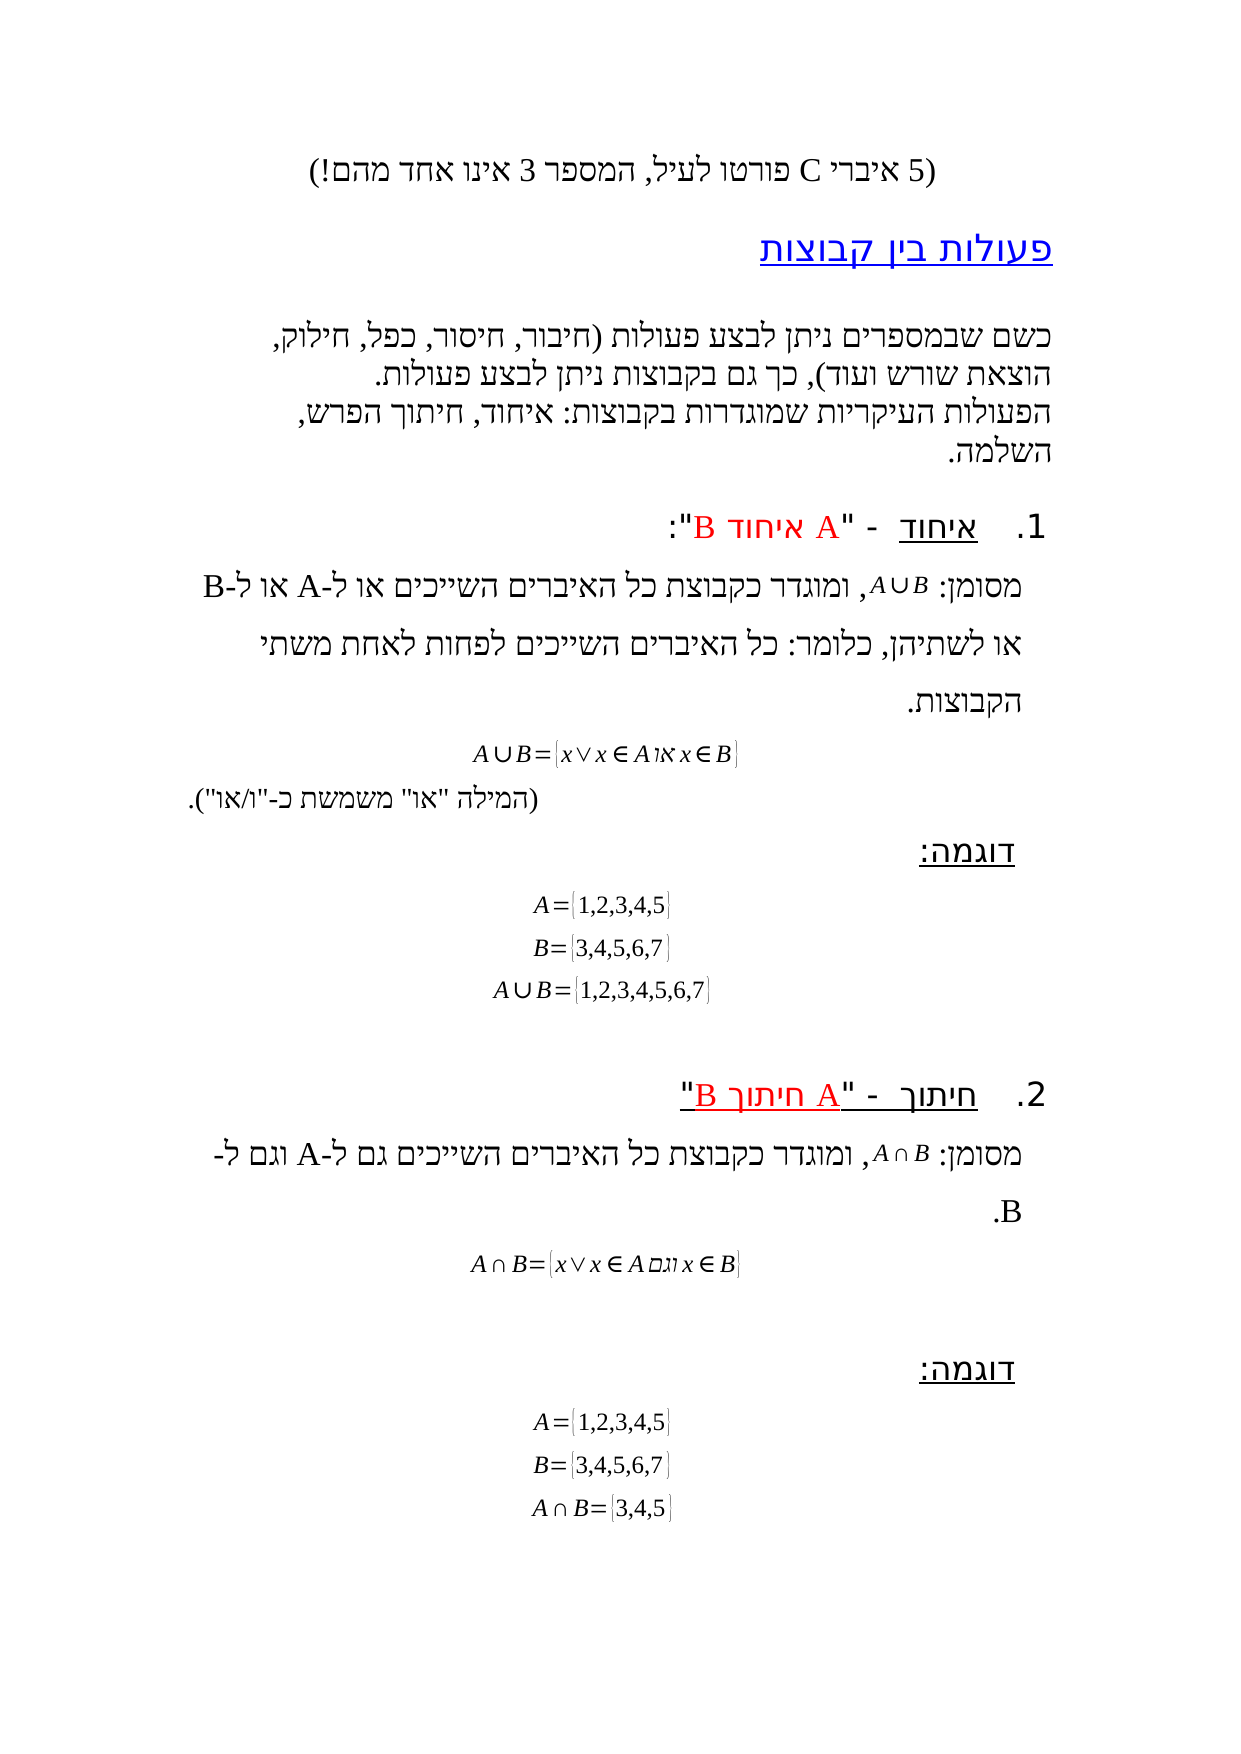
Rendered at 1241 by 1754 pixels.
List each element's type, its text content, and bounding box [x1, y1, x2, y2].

text מסומן: , ומוגדר כקבוצת כל האיברים השייכים או ל-A או ל-B או לשתיהן, כלומר: כל האיברים השייכים לפחות לאחת משתי הקבוצות. [187, 566, 1023, 720]
text הפעולות העיקריות שמוגדרות בקבוצות: איחוד, חיתוך הפרש, השלמה. [187, 393, 1053, 469]
text (5 איברי C פורטו לעיל, המספר 3 אינו אחד מהם!) [187, 150, 1053, 188]
text מסומן: , ומוגדר כקבוצת כל האיברים השייכים גם ל-A וגם ל-B. [187, 1134, 1023, 1230]
list איחוד - "A איחוד B": [187, 508, 1015, 547]
text (המילה "או" משמשת כ-"ו/או"). [187, 781, 1015, 815]
text כשם שבמספרים ניתן לבצע פעולות (חיבור, חיסור, כפל, חילוק, הוצאת שורש ועוד), כך גם בקבוצות ניתן לבצע פעולות. [187, 316, 1053, 393]
list חיתוך - "A חיתוך B" [187, 1075, 1015, 1114]
subtitle פעולות בין קבוצות [187, 227, 1053, 270]
text דוגמה: [187, 1349, 1015, 1388]
text דוגמה: [187, 832, 1015, 871]
